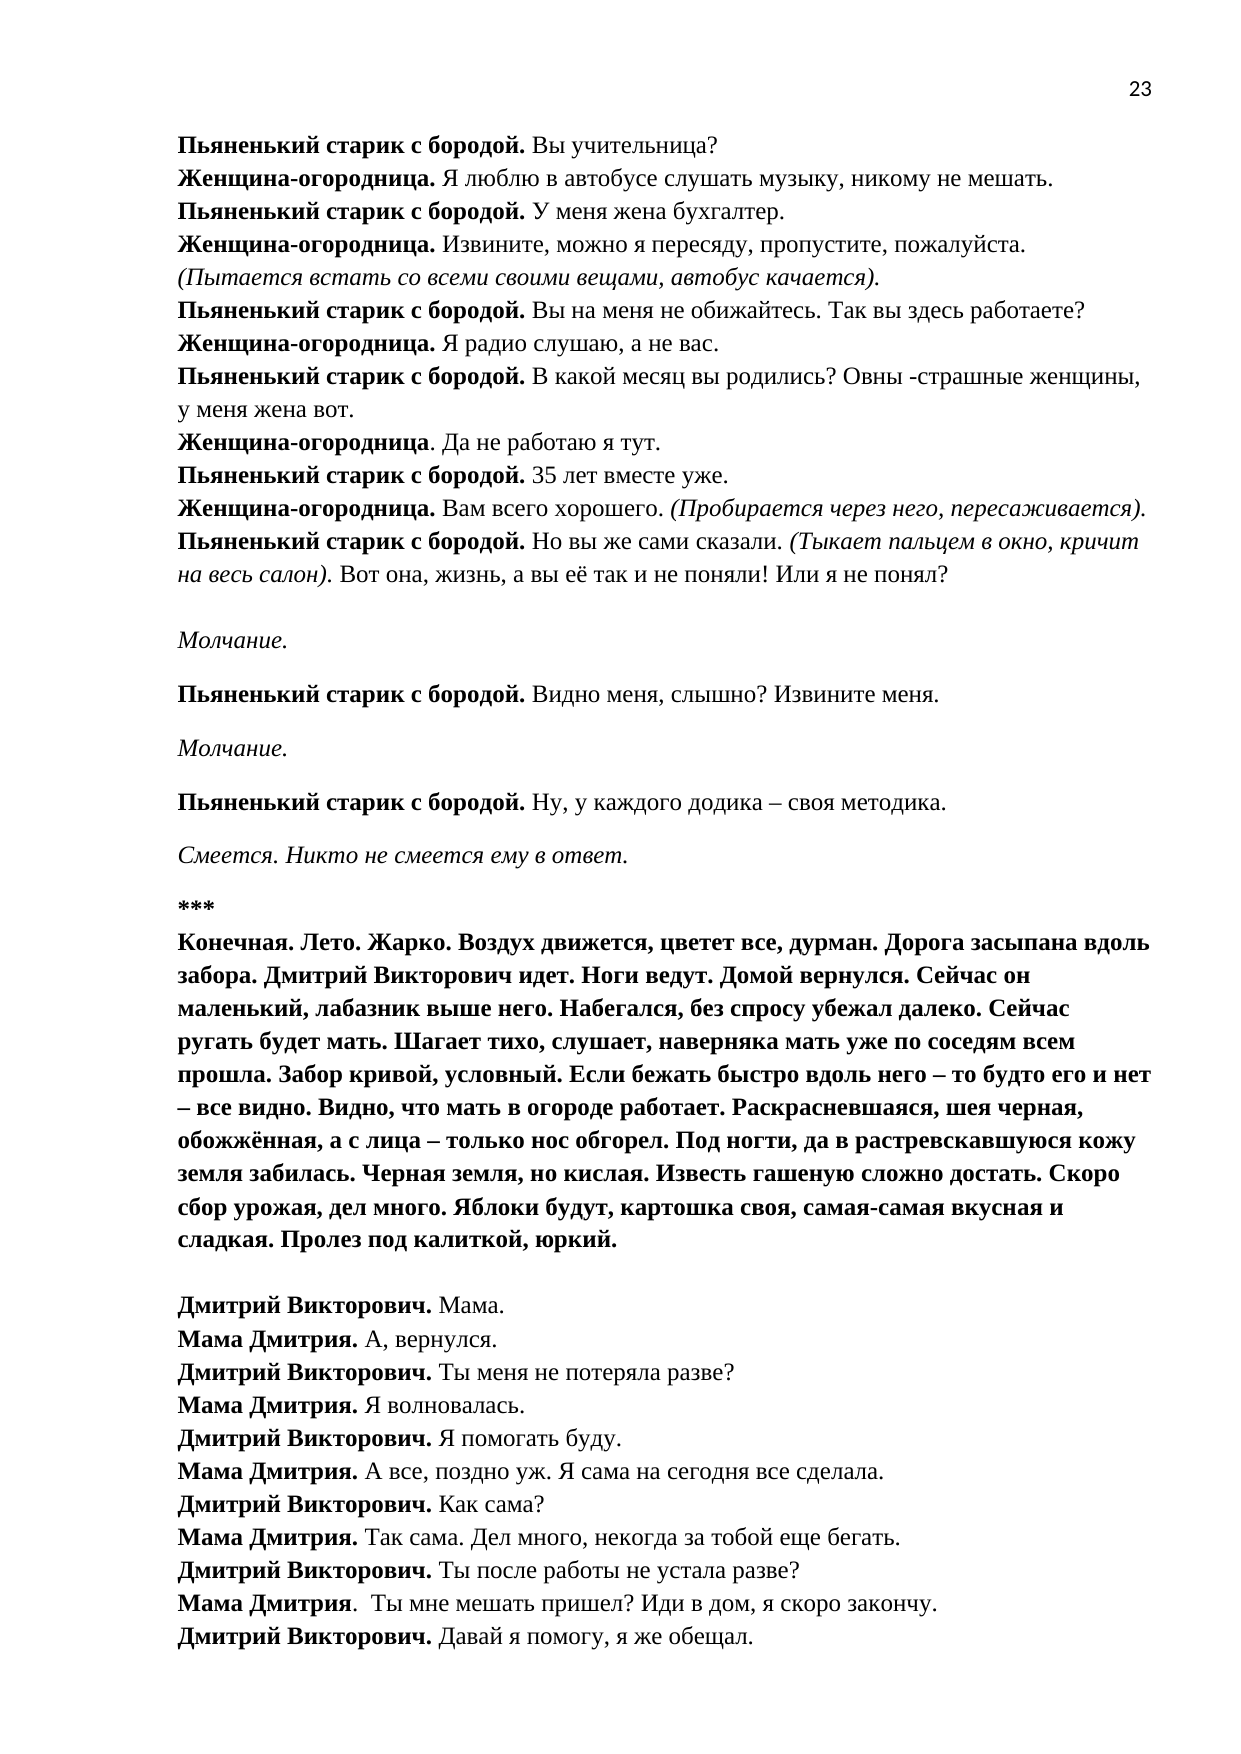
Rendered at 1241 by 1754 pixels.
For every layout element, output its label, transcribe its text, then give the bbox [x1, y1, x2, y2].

text Женщина-огородница. Извините, можно я пересяду, пропустите, пожалуйста. (Пытается встать со всеми своими вещами, автобус качается). [177, 229, 1152, 291]
text Мама Дмитрия. А все, поздно уж. Я сама на сегодня все сделала. [177, 1456, 1152, 1484]
text Смеется. Никто не смеется ему в ответ. [177, 841, 1152, 869]
text Дмитрий Викторович. Мама. [177, 1291, 1152, 1319]
text *** [177, 894, 1152, 923]
text Дмитрий Викторович. Ты меня не потеряла разве? [177, 1357, 1152, 1385]
text Пьяненький старик с бородой. У меня жена бухгалтер. [177, 196, 1152, 224]
text Мама Дмитрия. Ты мне мешать пришел? Иди в дом, я скоро закончу. [177, 1588, 1152, 1617]
text Пьяненький старик с бородой. В какой месяц вы родились? Овны -страшные женщины, у меня жена вот. [177, 361, 1152, 423]
text Дмитрий Викторович. Как сама? [177, 1489, 1152, 1517]
text Дмитрий Викторович. Ты после работы не устала разве? [177, 1555, 1152, 1583]
text Мама Дмитрия. А, вернулся. [177, 1324, 1152, 1352]
text Пьяненький старик с бородой. Вы на меня не обижайтесь. Так вы здесь работаете? [177, 295, 1152, 324]
text Женщина-огородница. Вам всего хорошего. (Пробирается через него, пересаживается). [177, 493, 1152, 522]
text Пьяненький старик с бородой. 35 лет вместе уже. [177, 460, 1152, 489]
text Женщина-огородница. Я радио слушаю, а не вас. [177, 328, 1152, 357]
text Женщина-огородница. Да не работаю я тут. [177, 427, 1152, 456]
text Молчание. [177, 733, 1152, 762]
text Дмитрий Викторович. Давай я помогу, я же обещал. [177, 1621, 1152, 1649]
text Молчание. [177, 625, 1152, 654]
text Пьяненький старик с бородой. Видно меня, слышно? Извините меня. [177, 679, 1152, 708]
text Пьяненький старик с бородой. Ну, у каждого додика – своя методика. [177, 787, 1152, 815]
text Конечная. Лето. Жарко. Воздух движется, цветет все, дурман. Дорога засыпана вдоль забора. Дмитрий Викторович идет. Ноги ведут. Домой вернулся. Сейчас он маленький, лабазник выше него. Набегался, без спросу убежал далеко. Сейчас ругать будет мать. Шагает тихо, слушает, наверняка мать уже по соседям всем прошла. Забор кривой, условный. Если бежать быстро вдоль него – то будто его и нет – все видно. Видно, что мать в огороде работает. Раскрасневшаяся, шея черная, обожжённая, а с лица – только нос обгорел. Под ногти, да в растревскавшуюся кожу земля забилась. Черная земля, но кислая. Известь гашеную сложно достать. Скоро сбор урожая, дел много. Яблоки будут, картошка своя, самая-самая вкусная и сладкая. Пролез под калиткой, юркий. [177, 927, 1152, 1253]
text Пьяненький старик с бородой. Но вы же сами сказали. (Тыкает пальцем в окно, кричит на весь салон). Вот она, жизнь, а вы её так и не поняли! Или я не понял? [177, 526, 1152, 588]
text Женщина-огородница. Я люблю в автобусе слушать музыку, никому не мешать. [177, 163, 1152, 192]
text Пьяненький старик с бородой. Вы учительница? [177, 130, 1152, 158]
text Дмитрий Викторович. Я помогать буду. [177, 1423, 1152, 1451]
text Мама Дмитрия. Так сама. Дел много, некогда за тобой еще бегать. [177, 1522, 1152, 1551]
text Мама Дмитрия. Я волновалась. [177, 1390, 1152, 1418]
